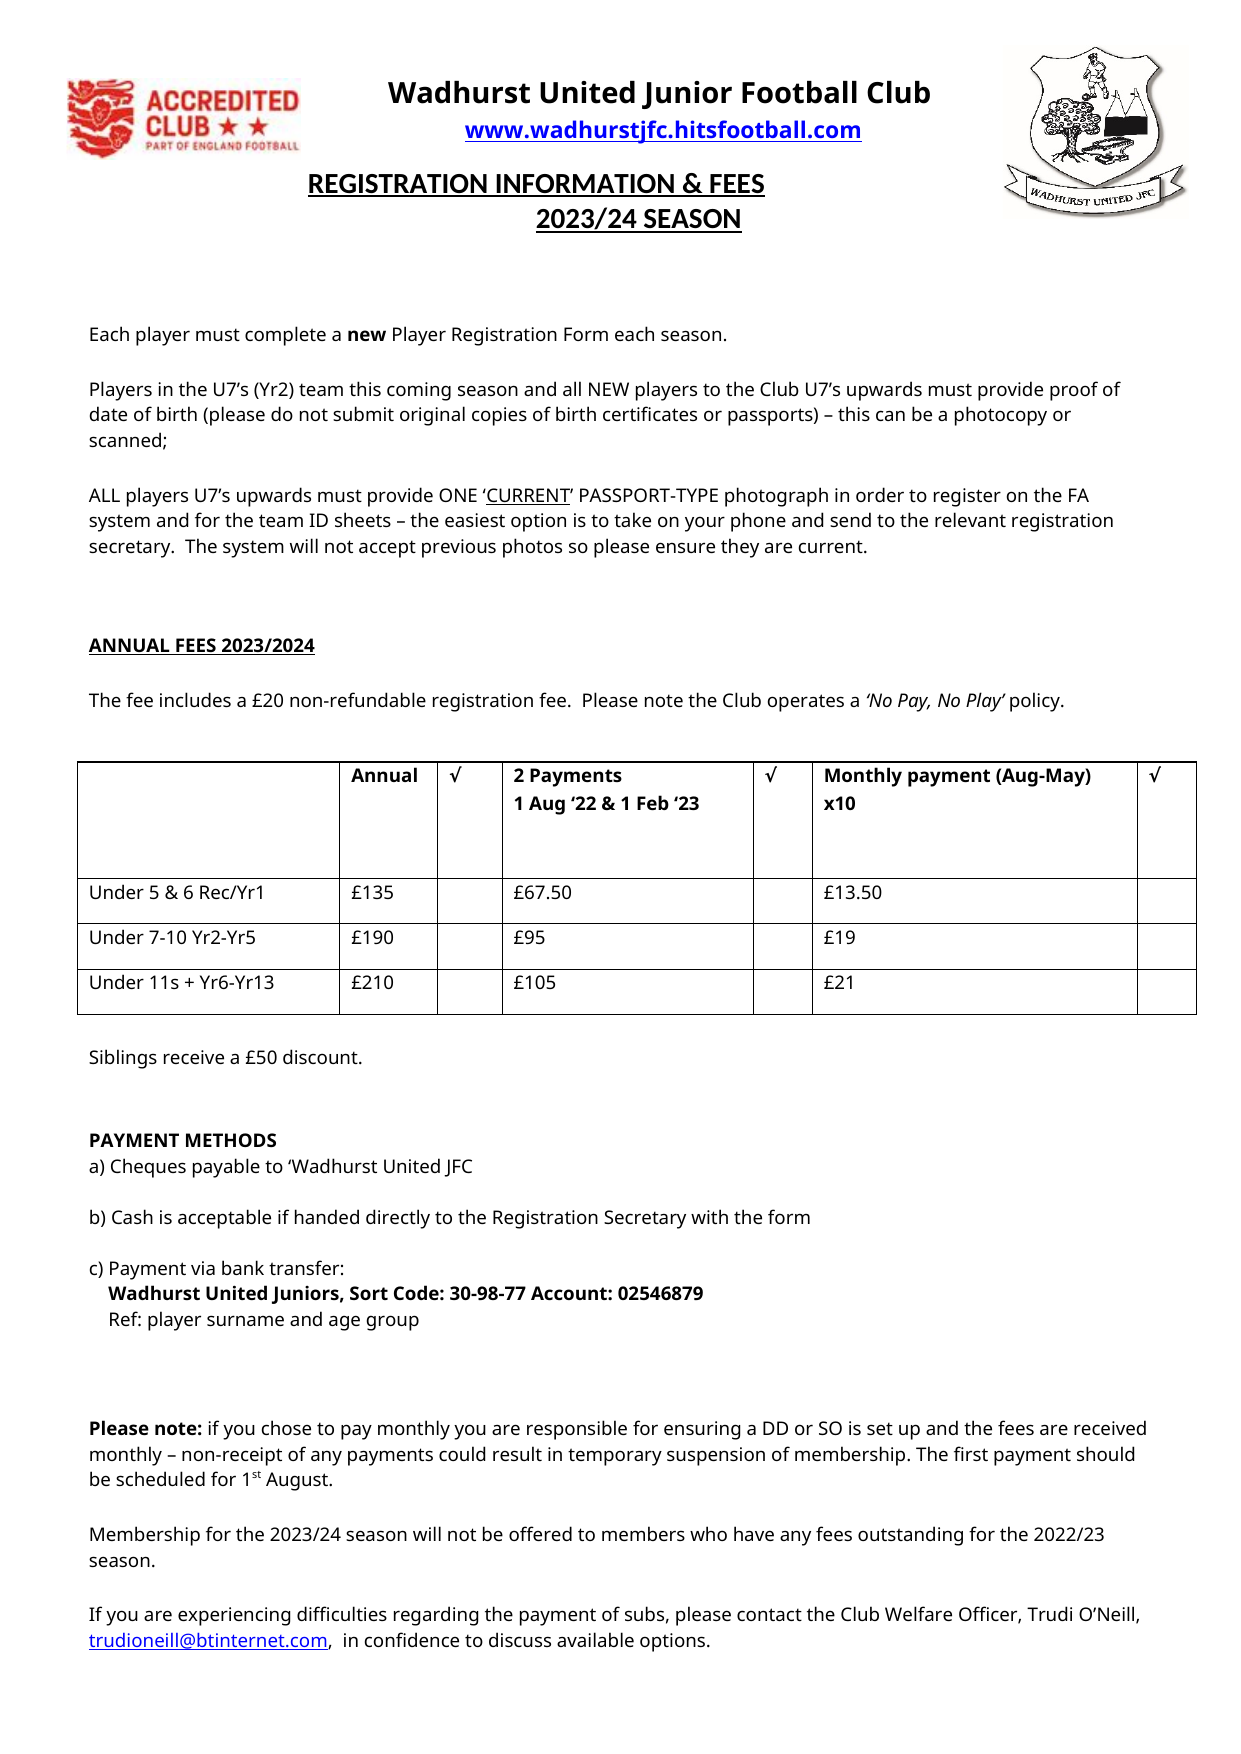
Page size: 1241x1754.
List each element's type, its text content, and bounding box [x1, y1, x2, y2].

table_cell £135 [340, 879, 437, 923]
text ANNUAL FEES 2023/2024 The fee includes a £20 non-refundable registration fee. Please note the Club operates a ‘No Pay, No Play’ policy. [89, 632, 1152, 743]
table_cell [754, 924, 812, 969]
table_cell £105 [503, 970, 753, 1014]
table_cell [1138, 970, 1196, 1014]
text Wadhurst United Junior Football Club www.wadhurstjfc.hitsfootball.com [89, 72, 1002, 146]
table_header Monthly payment (Aug-May) x10 [813, 763, 1137, 878]
text Please note: if you chose to pay monthly you are responsible for ensuring a DD or SO is set up and the fees are received monthly – non-receipt of any payments could result in temporary suspension of membership. The first payment should be scheduled for 1st August. [89, 1416, 1152, 1492]
table_header 2 Payments 1 Aug ‘22 & 1 Feb ‘23 [503, 763, 753, 878]
text ALL players U7’s upwards must provide ONE ‘CURRENT’ PASSPORT-TYPE photograph in order to register on the FA system and for the team ID sheets – the easiest option is to take on your phone and send to the relevant registration secretary. The system will not accept previous photos so please ensure they are current. [89, 482, 1152, 558]
text If you are experiencing difficulties regarding the payment of subs, please contact the Club Welfare Officer, Trudi O’Neill, trudioneill@btinternet.com, in confidence to discuss available options. [89, 1602, 1152, 1653]
table_cell [1138, 924, 1196, 969]
table_header Annual [340, 763, 437, 878]
table_cell [438, 924, 502, 969]
picture [1002, 45, 1189, 219]
text Siblings receive a £50 discount. [89, 1044, 1152, 1098]
text Players in the U7’s (Yr2) team this coming season and all NEW players to the Club U7’s upwards must provide proof of date of birth (please do not submit original copies of birth certificates or passports) – this can be a photocopy or scanned; [89, 376, 1152, 453]
table_cell Under 5 & 6 Rec/Yr1 [78, 879, 339, 923]
table_cell Under 11s + Yr6-Yr13 [78, 970, 339, 1014]
table_cell £19 [813, 924, 1137, 969]
table_cell £190 [340, 924, 437, 969]
text REGISTRATION INFORMATION & FEES 2023/24 SEASON [89, 165, 1152, 264]
table_cell £95 [503, 924, 753, 969]
table_cell [754, 970, 812, 1014]
text Each player must complete a new Player Registration Form each season. [89, 293, 1152, 347]
table_cell £210 [340, 970, 437, 1014]
table_cell £67.50 [503, 879, 753, 923]
table_header √ [1138, 763, 1196, 878]
table_header √ [754, 763, 812, 878]
table_header √ [438, 763, 502, 878]
table_cell [438, 879, 502, 923]
picture [66, 78, 301, 160]
table_cell [754, 879, 812, 923]
text PAYMENT METHODS a) Cheques payable to ‘Wadhurst United JFC b) Cash is acceptable if handed directly to the Registration Secretary with the form c) Payment via bank transfer: Wadhurst United Juniors, Sort Code: 30-98-77 Account: 02546879 Ref: player surname and age group [89, 1128, 1152, 1332]
table_cell Under 7-10 Yr2-Yr5 [78, 924, 339, 969]
table_cell £13.50 [813, 879, 1137, 923]
text Membership for the 2023/24 season will not be offered to members who have any fees outstanding for the 2022/23 season. [89, 1521, 1152, 1572]
table_cell [1138, 879, 1196, 923]
table_cell [438, 970, 502, 1014]
table_header [78, 763, 339, 878]
table_cell £21 [813, 970, 1137, 1014]
